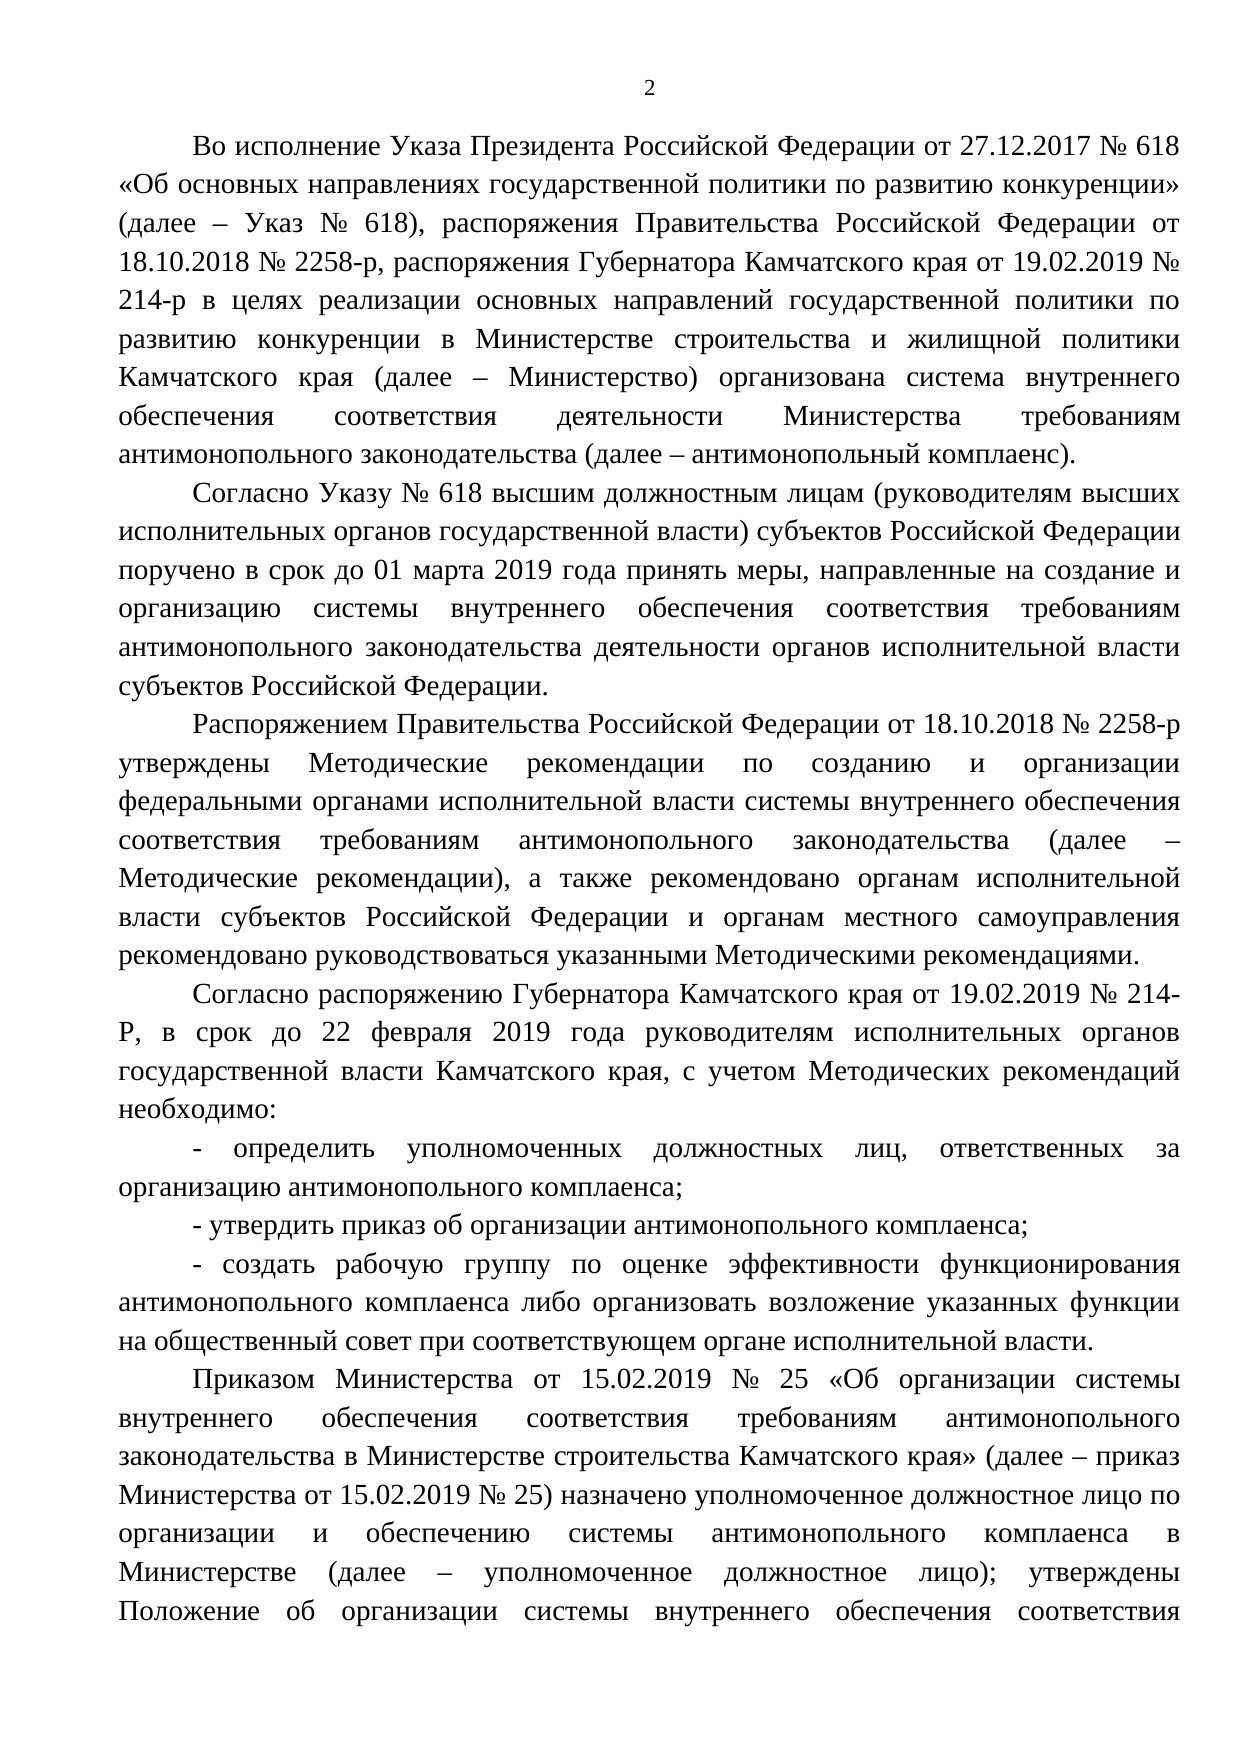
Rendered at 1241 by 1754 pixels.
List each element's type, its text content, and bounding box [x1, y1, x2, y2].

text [118, 1361, 1181, 1626]
text - создать рабочую группу по оценке эффективности функционирования антимонопольного комплаенса либо организовать возложение указанных функции на общественный совет при соответствующем органе исполнительной власти. [118, 1246, 1181, 1356]
text Согласно Указу № 618 высшим должностным лицам (руководителям высших исполнительных органов государственной власти) субъектов Российской Федерации поручено в срок до 01 марта 2019 года принять меры, направленные на создание и организацию системы внутреннего обеспечения соответствия требованиям антимонопольного законодательства деятельности органов исполнительной власти субъектов Российской Федерации. [118, 475, 1181, 701]
text Согласно распоряжению Губернатора Камчатского края от 19.02.2019 № 214-Р, в срок до 22 февраля 2019 года руководителям исполнительных органов государственной власти Камчатского края, с учетом Методических рекомендаций необходимо: [118, 976, 1181, 1125]
text Во исполнение Указа Президента Российской Федерации от 27.12.2017 № 618 «Об основных направлениях государственной политики по развитию конкуренции» (далее – Указ № 618), распоряжения Правительства Российской Федерации от 18.10.2018 № 2258-р, распоряжения Губернатора Камчатского края от 19.02.2019 № 214-р в целях реализации основных направлений государственной политики по развитию конкуренции в Министерстве строительства и жилищной политики Камчатского края (далее – Министерство) организована система внутреннего обеспечения соответствия деятельности Министерства требованиям антимонопольного законодательства (далее – антимонопольный комплаенс). [118, 128, 1181, 470]
text Распоряжением Правительства Российской Федерации от 18.10.2018 № 2258-р утверждены Методические рекомендации по созданию и организации федеральными органами исполнительной власти системы внутреннего обеспечения соответствия требованиям антимонопольного законодательства (далее – Методические рекомендации), а также рекомендовано органам исполнительной власти субъектов Российской Федерации и органам местного самоуправления рекомендовано руководствоваться указанными Методическими рекомендациями. [118, 706, 1181, 971]
text - утвердить приказ об организации антимонопольного комплаенса; [118, 1207, 1181, 1241]
text - определить уполномоченных должностных лиц, ответственных за организацию антимонопольного комплаенса; [118, 1130, 1181, 1202]
